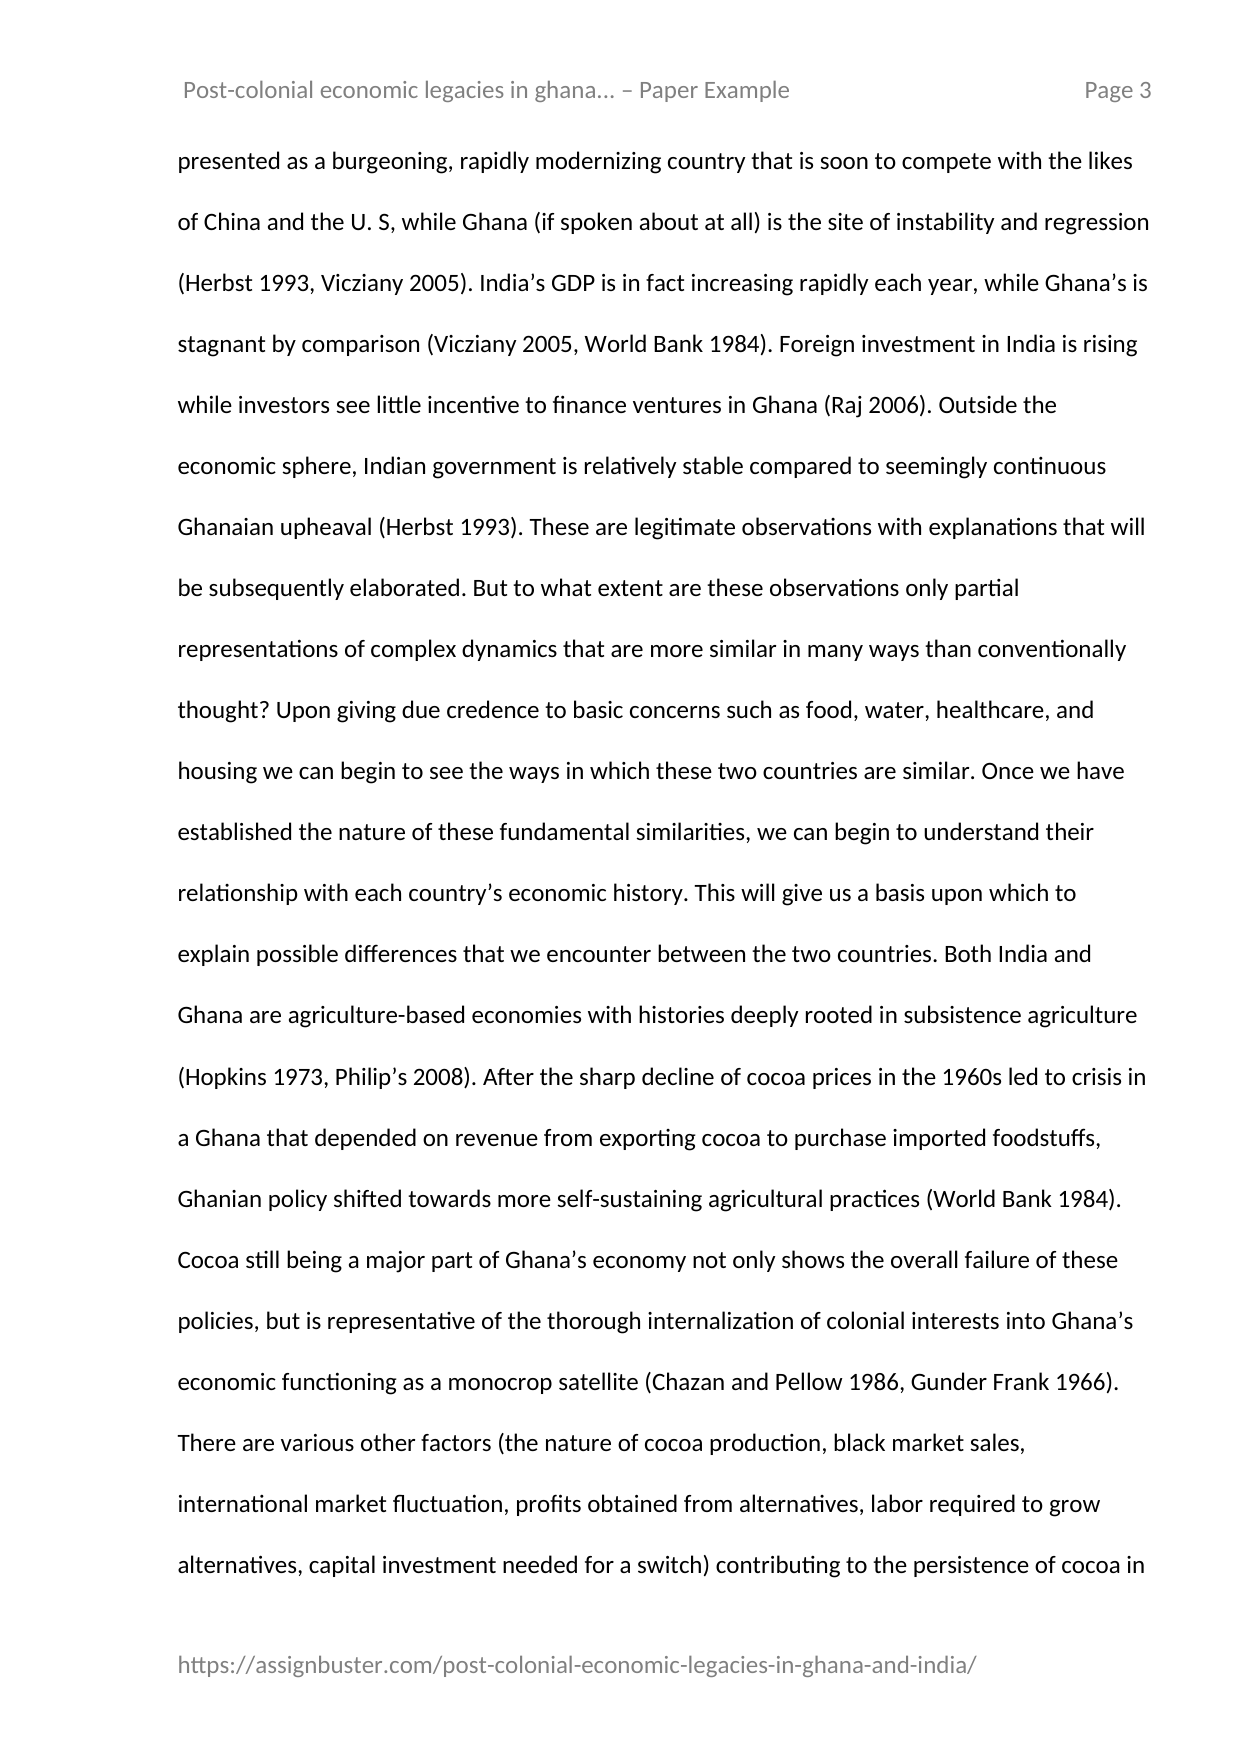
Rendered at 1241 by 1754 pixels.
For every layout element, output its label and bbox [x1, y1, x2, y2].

text [177, 145, 1152, 1579]
